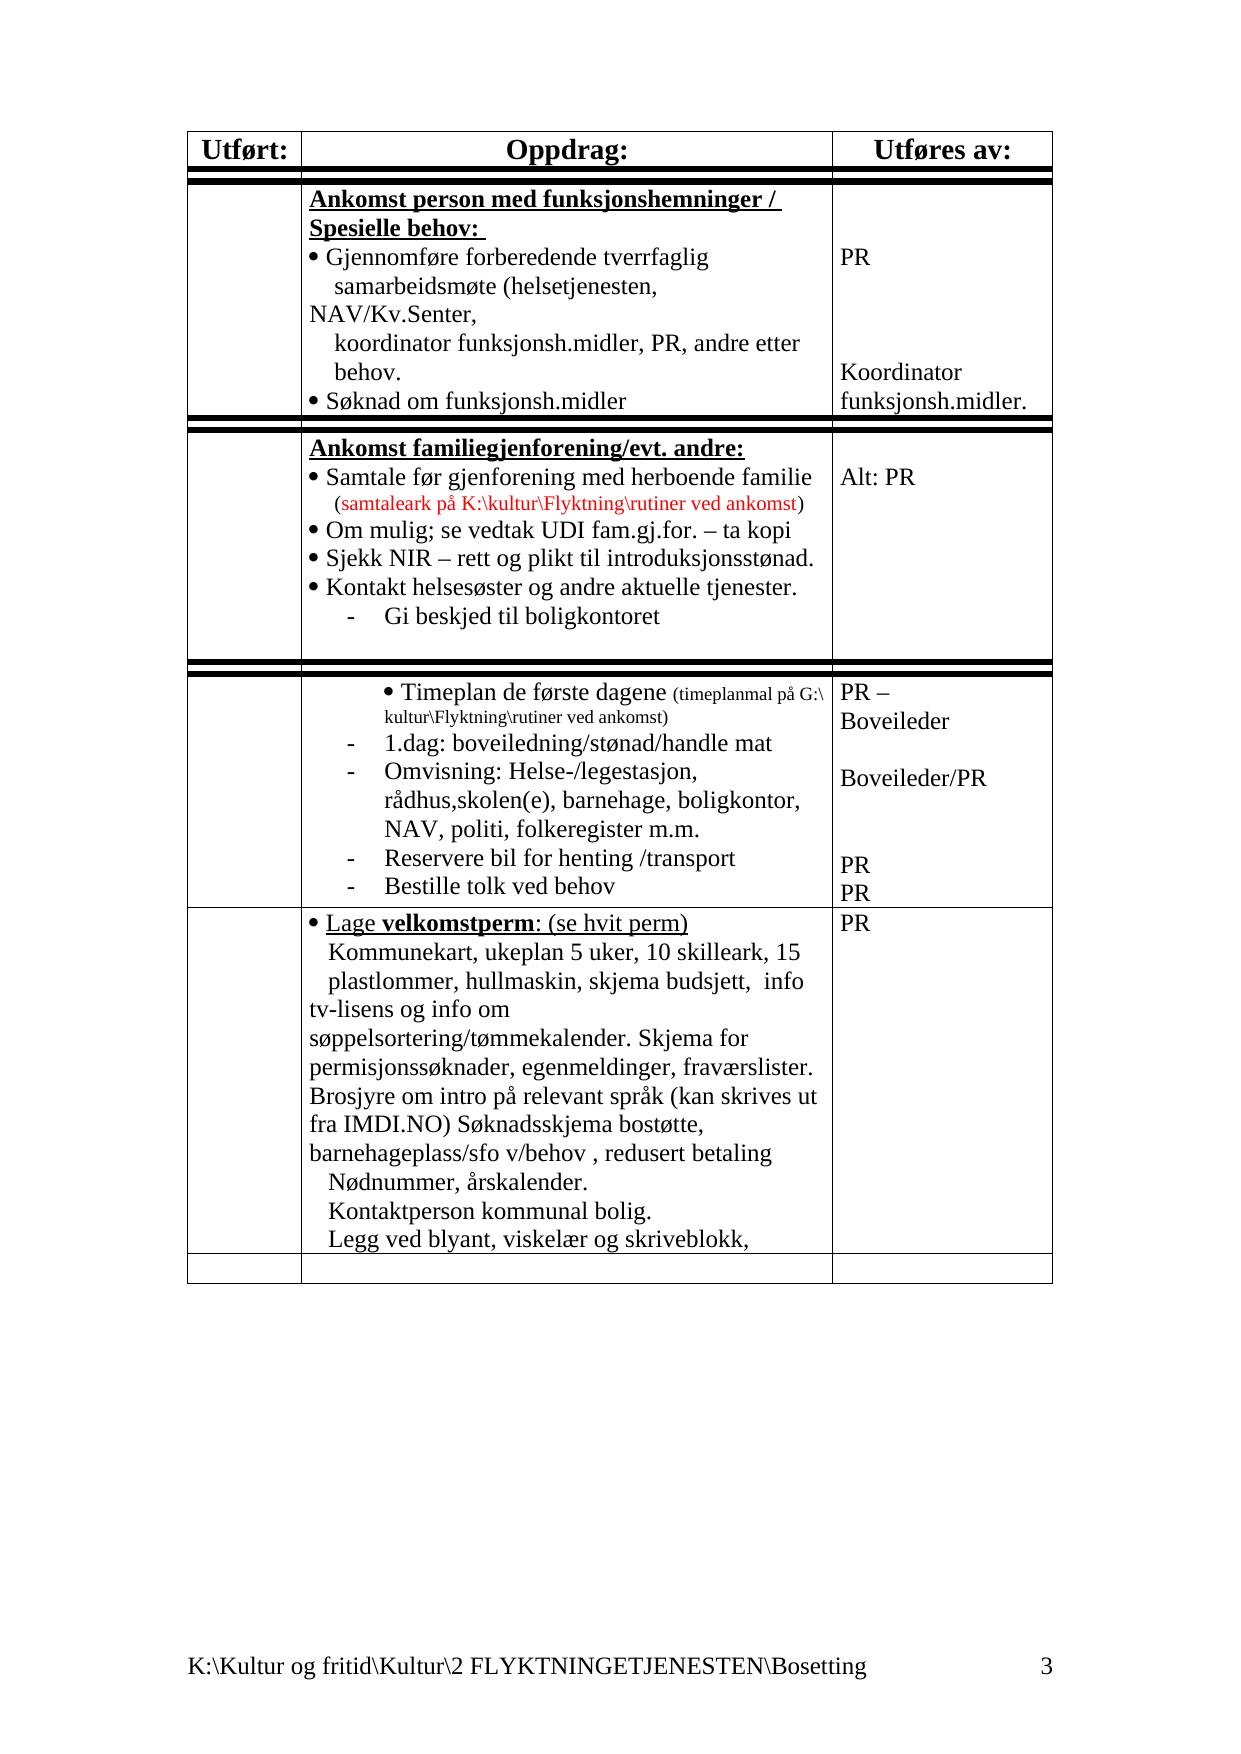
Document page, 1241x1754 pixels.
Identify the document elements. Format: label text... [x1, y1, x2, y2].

table_cell [188, 421, 301, 427]
table_cell [188, 677, 301, 907]
table_header Oppdrag: [302, 132, 832, 166]
table_cell [188, 172, 301, 178]
table_cell PR Koordinator funksjonsh.midler. [833, 185, 1052, 414]
table_cell [833, 1254, 1052, 1283]
table_cell [188, 1254, 301, 1283]
table_cell PR – Boveileder Boveileder/PR PR PR [833, 677, 1052, 907]
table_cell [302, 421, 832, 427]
table_cell Ankomst person med funksjonshemninger / Spesielle behov: Gjennomføre forberedende tverrfaglig samarbeidsmøte (helsetjenesten, NAV/Kv.Senter, koordinator funksjonsh.midler, PR, andre etter behov. Søknad om funksjonsh.midler [302, 185, 832, 414]
table_header Utført: [188, 132, 301, 166]
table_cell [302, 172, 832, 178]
table_cell Lage velkomstperm: (se hvit perm) Kommunekart, ukeplan 5 uker, 10 skilleark, 15 plastlommer, hullmaskin, skjema budsjett, info tv-lisens og info om søppelsortering/tømmekalender. Skjema for permisjonssøknader, egenmeldinger, fraværslister. Brosjyre om intro på relevant språk (kan skrives ut fra IMDI.NO) Søknadsskjema bostøtte, barnehageplass/sfo v/behov , redusert betaling Nødnummer, årskalender. Kontaktperson kommunal bolig. Legg ved blyant, viskelær og skriveblokk, [302, 908, 832, 1253]
table_cell Ankomst familiegjenforening/evt. andre: Samtale før gjenforening med herboende familie (samtaleark på K:\kultur\Flyktning\rutiner ved ankomst) Om mulig; se vedtak UDI fam.gj.for. – ta kopi Sjekk NIR – rett og plikt til introduksjonsstønad. Kontakt helsesøster og andre aktuelle tjenester. Gi beskjed til boligkontoret [302, 433, 832, 658]
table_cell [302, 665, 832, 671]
table_cell Alt: PR [833, 433, 1052, 658]
table_cell [188, 433, 301, 658]
table_cell [188, 908, 301, 1253]
table_header Utføres av: [833, 132, 1052, 166]
table_cell Timeplan de første dagene (timeplanmal på G:\kultur\Flyktning\rutiner ved ankomst) 1.dag: boveiledning/stønad/handle mat Omvisning: Helse-/legestasjon, rådhus,skolen(e), barnehage, boligkontor, NAV, politi, folkeregister m.m. Reservere bil for henting /transport Bestille tolk ved behov [302, 677, 832, 907]
table_cell [302, 1254, 832, 1283]
table_cell [188, 665, 301, 671]
table_cell PR [833, 908, 1052, 1253]
table_cell [188, 185, 301, 414]
